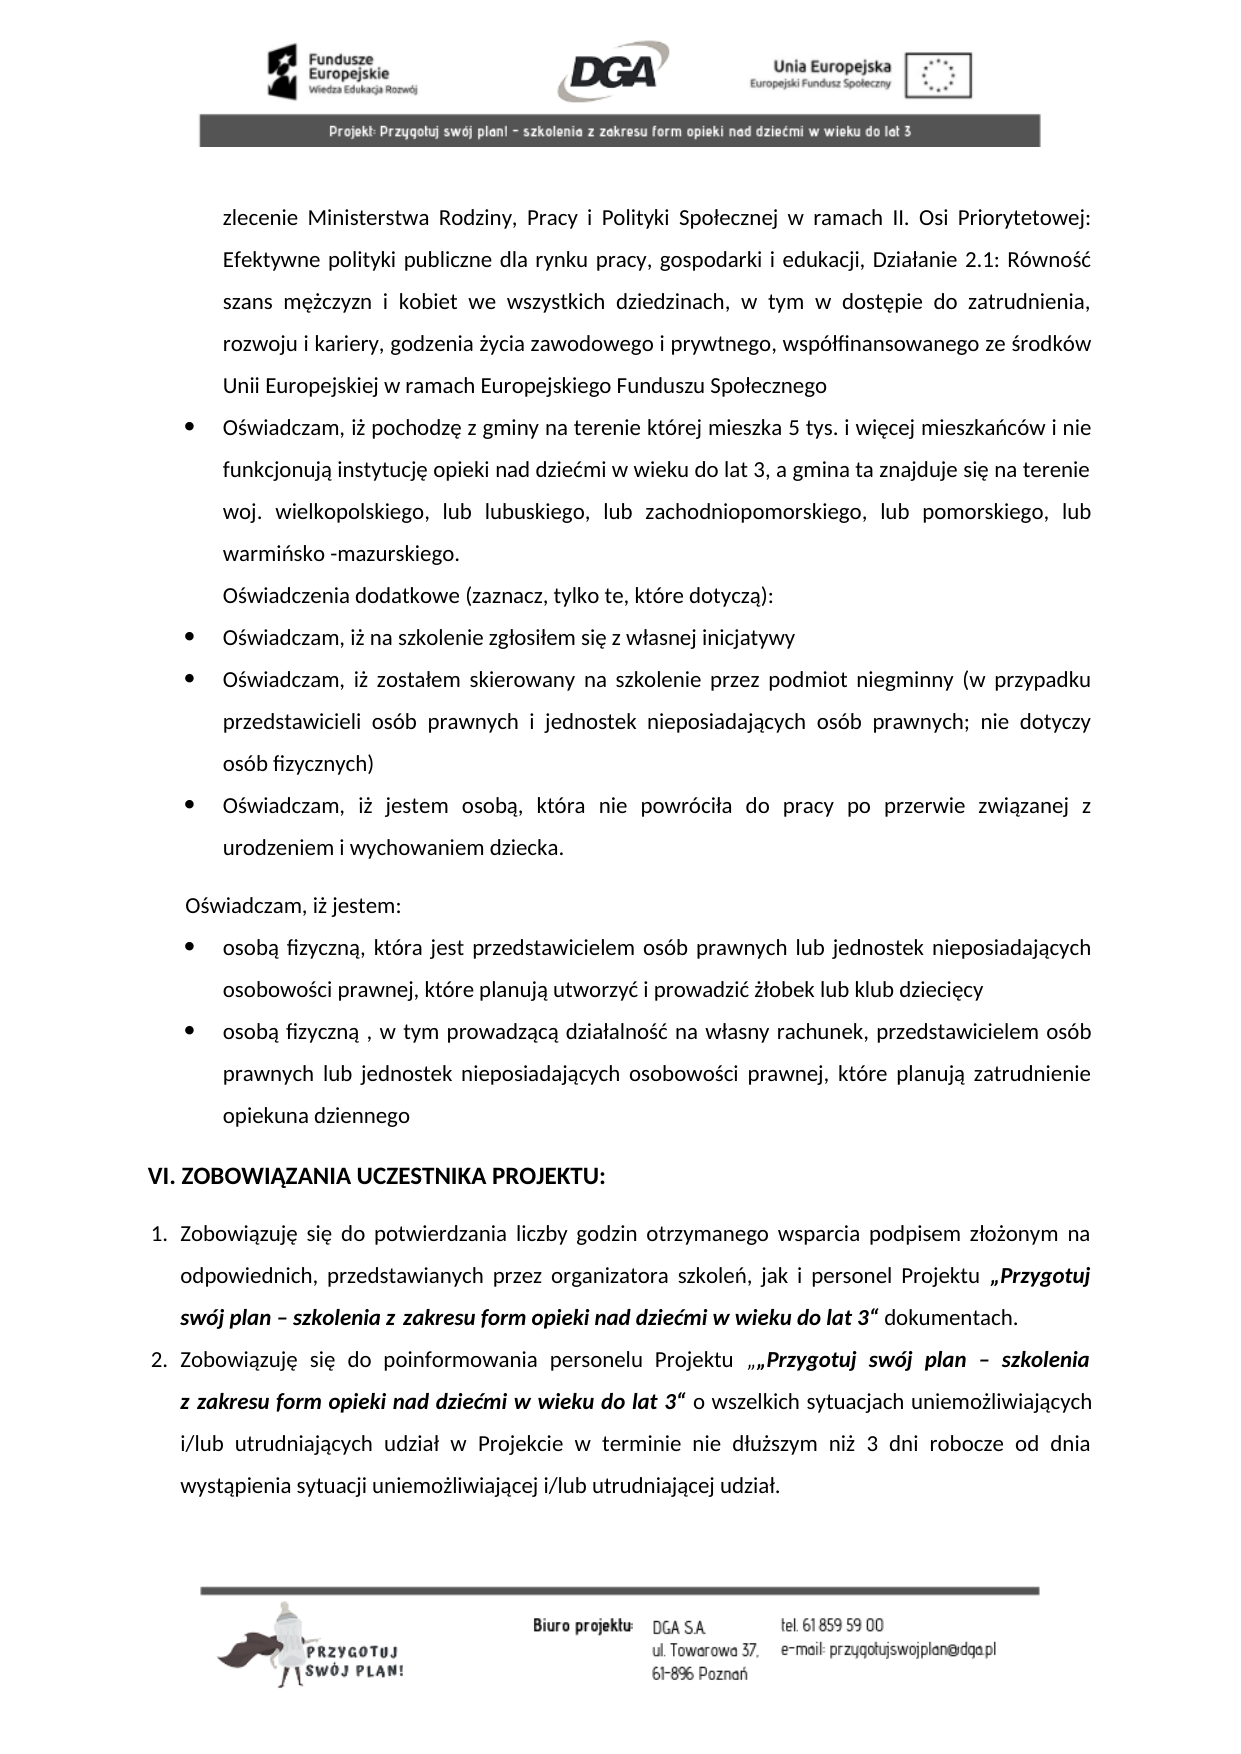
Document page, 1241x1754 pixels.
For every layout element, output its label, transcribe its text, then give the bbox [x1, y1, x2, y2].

subtitle VI. ZOBOWIĄZANIA UCZESTNIKA PROJEKTU: [148, 1160, 1093, 1191]
picture [147, 1584, 1093, 1701]
list Oświadczam, iż pochodzę z gminy na terenie której mieszka 5 tys. i więcej mieszkańców i nie funkcjonują instytucję opieki nad dziećmi w wieku do lat 3, a gmina ta znajduje się na terenie woj. wielkopolskiego, lub lubuskiego, lub zachodniopomorskiego, lub pomorskiego, lub warmińsko -mazurskiego. [185, 413, 1093, 567]
list Oświadczam, iż jestem osobą, która nie powróciła do pracy po przerwie związanej z urodzeniem i wychowaniem dziecka. [185, 791, 1093, 861]
list Zobowiązuję się do poinformowania personelu Projektu „„Przygotuj swój plan – szkolenia z zakresu form opieki nad dziećmi w wieku do lat 3“ o wszelkich sytuacjach uniemożliwiających i/lub utrudniających udział w Projekcie w terminie nie dłuższym niż 3 dni robocze od dnia wystąpienia sytuacji uniemożliwiającej i/lub utrudniającej udział. [151, 1345, 1093, 1499]
list Oświadczam, iż zostałem skierowany na szkolenie przez podmiot niegminny (w przypadku przedstawicieli osób prawnych i jednostek nieposiadających osób prawnych; nie dotyczy osób fizycznych) [185, 665, 1093, 777]
list osobą fizyczną , w tym prowadzącą działalność na własny rachunek, przedstawicielem osób prawnych lub jednostek nieposiadających osobowości prawnej, które planują zatrudnienie opiekuna dziennego [185, 1017, 1093, 1129]
list Oświadczenia dodatkowe (zaznacz, tylko te, które dotyczą): [223, 581, 1093, 609]
list osobą fizyczną, która jest przedstawicielem osób prawnych lub jednostek nieposiadających osobowości prawnej, które planują utworzyć i prowadzić żłobek lub klub dziecięcy [185, 933, 1093, 1003]
picture [147, 29, 1093, 147]
text Oświadczam, iż jestem: [148, 892, 1093, 919]
list Zobowiązuję się do potwierdzania liczby godzin otrzymanego wsparcia podpisem złożonym na odpowiednich, przedstawianych przez organizatora szkoleń, jak i personel Projektu „Przygotuj swój plan – szkolenia z zakresu form opieki nad dziećmi w wieku do lat 3“ dokumentach. [151, 1219, 1093, 1331]
list Oświadczam, iż na szkolenie zgłosiłem się z własnej inicjatywy [185, 623, 1093, 651]
